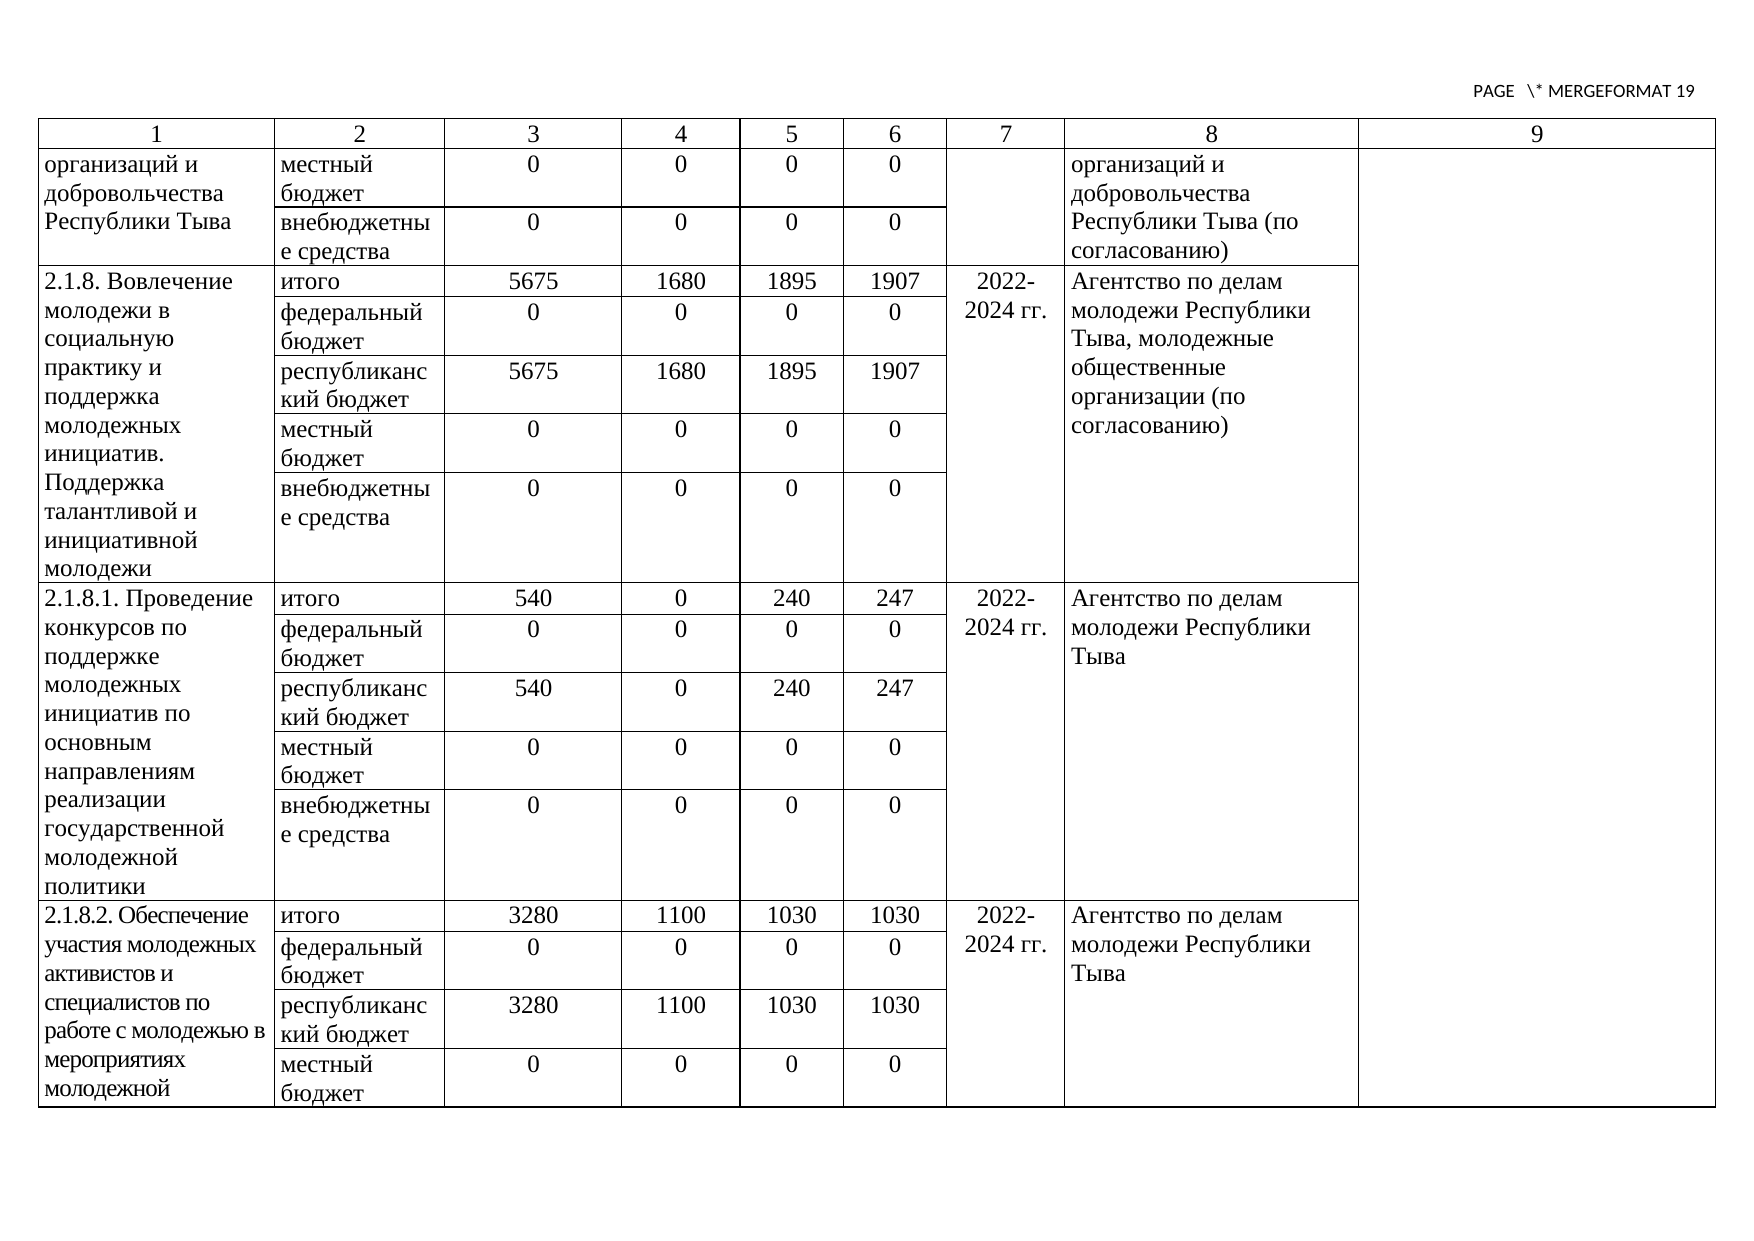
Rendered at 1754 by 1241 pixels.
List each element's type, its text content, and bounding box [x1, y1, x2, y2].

table_cell 0 [741, 1049, 843, 1106]
table_cell 3280 [445, 901, 621, 931]
table_cell 1907 [844, 266, 946, 296]
table_cell 2022-2024 гг. [947, 901, 1064, 1106]
table_cell 247 [844, 583, 946, 613]
table_cell 0 [844, 732, 946, 789]
table_cell 0 [445, 414, 621, 472]
table_cell 0 [844, 1049, 946, 1106]
table_cell 0 [622, 615, 739, 672]
table_cell 240 [741, 673, 843, 731]
table_cell 240 [741, 583, 843, 613]
table_cell 0 [445, 473, 621, 582]
table_header 2 [275, 119, 444, 148]
table_cell Агентство по делам молодежи Республики Тыва, молодежные общественные организации (по согласованию) [1065, 266, 1358, 582]
table_cell местный бюджет [275, 149, 444, 206]
table_cell 0 [741, 732, 843, 789]
table_cell Агентство по делам молодежи Республики Тыва [1065, 901, 1358, 1106]
table_cell 1030 [741, 990, 843, 1048]
table_cell 1680 [622, 356, 739, 413]
table_cell 0 [622, 673, 739, 731]
table_cell 0 [445, 790, 621, 899]
table_cell внебюджетные средства [275, 208, 444, 265]
table_cell 0 [741, 297, 843, 355]
table_cell 1030 [741, 901, 843, 931]
table_cell Агентство по делам молодежи Республики Тыва [1065, 583, 1358, 899]
table_cell федеральный бюджет [275, 615, 444, 672]
table_cell республиканский бюджет [275, 356, 444, 413]
table_cell 0 [844, 297, 946, 355]
table_cell 0 [844, 932, 946, 989]
table_cell 0 [445, 208, 621, 265]
table_cell 1895 [741, 266, 843, 296]
table_header 7 [947, 119, 1064, 148]
table_cell республиканский бюджет [275, 990, 444, 1048]
table_cell 0 [741, 149, 843, 206]
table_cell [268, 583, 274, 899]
table_cell местный бюджет [275, 414, 444, 472]
table_cell 1030 [844, 990, 946, 1048]
table_cell местный бюджет [275, 732, 444, 789]
table_header 6 [844, 119, 946, 148]
table_cell 0 [622, 1049, 739, 1106]
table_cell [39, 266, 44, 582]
table_cell 2.1.8.2. Обеспечение участия молодежных активистов и специалистов по работе с молодежью в мероприятиях молодежной политики международного, всероссийского, межрегионального уровней, а также мероприятиях других регионов Российской Федерации [39, 901, 274, 1106]
table_cell 5675 [445, 356, 621, 413]
table_cell 0 [622, 208, 739, 265]
table_cell итого [275, 901, 444, 931]
table_header 9 [1359, 119, 1715, 148]
table_cell 1100 [622, 990, 739, 1048]
table_cell 0 [622, 790, 739, 899]
table_cell 0 [741, 790, 843, 899]
table_cell 540 [445, 673, 621, 731]
table_cell 2022-2024 гг. [947, 583, 1064, 899]
table_cell внебюджетные средства [275, 473, 444, 582]
table_cell 0 [844, 208, 946, 265]
table_cell 0 [445, 297, 621, 355]
table_cell 0 [844, 473, 946, 582]
table_cell 0 [445, 1049, 621, 1106]
table_cell 1680 [622, 266, 739, 296]
table_cell 5675 [445, 266, 621, 296]
table_cell 0 [741, 615, 843, 672]
table_cell 3280 [445, 990, 621, 1048]
table_cell 0 [445, 615, 621, 672]
table_cell 0 [622, 473, 739, 582]
table_cell 0 [622, 414, 739, 472]
table_cell 0 [622, 149, 739, 206]
table_cell 0 [445, 732, 621, 789]
table_cell республиканский бюджет [275, 673, 444, 731]
table_cell 0 [844, 790, 946, 899]
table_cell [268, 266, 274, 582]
table_cell итого [275, 266, 444, 296]
table_cell 2022-2024 гг. [947, 266, 1064, 582]
table_cell федеральный бюджет [275, 297, 444, 355]
table_cell 540 [445, 583, 621, 613]
table_cell 0 [622, 732, 739, 789]
table_cell 1895 [741, 356, 843, 413]
table_header 3 [445, 119, 621, 148]
table_cell местный бюджет [275, 1049, 444, 1106]
table_cell 0 [622, 932, 739, 989]
table_cell 1100 [622, 901, 739, 931]
table_cell 0 [741, 414, 843, 472]
table_cell 0 [741, 473, 843, 582]
table_cell 0 [844, 414, 946, 472]
table_cell 0 [844, 149, 946, 206]
table_header 5 [741, 119, 843, 148]
table_cell внебюджетные средства [275, 790, 444, 899]
table_cell итого [275, 583, 444, 613]
table_header 8 [1065, 119, 1358, 148]
table_cell 0 [622, 297, 739, 355]
table_header 4 [622, 119, 739, 148]
table_cell 0 [622, 583, 739, 613]
table_cell 0 [445, 932, 621, 989]
table_cell 1907 [844, 356, 946, 413]
table_header 1 [39, 119, 274, 148]
table_cell 1030 [844, 901, 946, 931]
table_cell 247 [844, 673, 946, 731]
table_cell 0 [741, 932, 843, 989]
table_cell 0 [445, 149, 621, 206]
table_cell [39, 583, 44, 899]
table_cell 0 [741, 208, 843, 265]
table_cell федеральный бюджет [275, 932, 444, 989]
table_cell 0 [844, 615, 946, 672]
